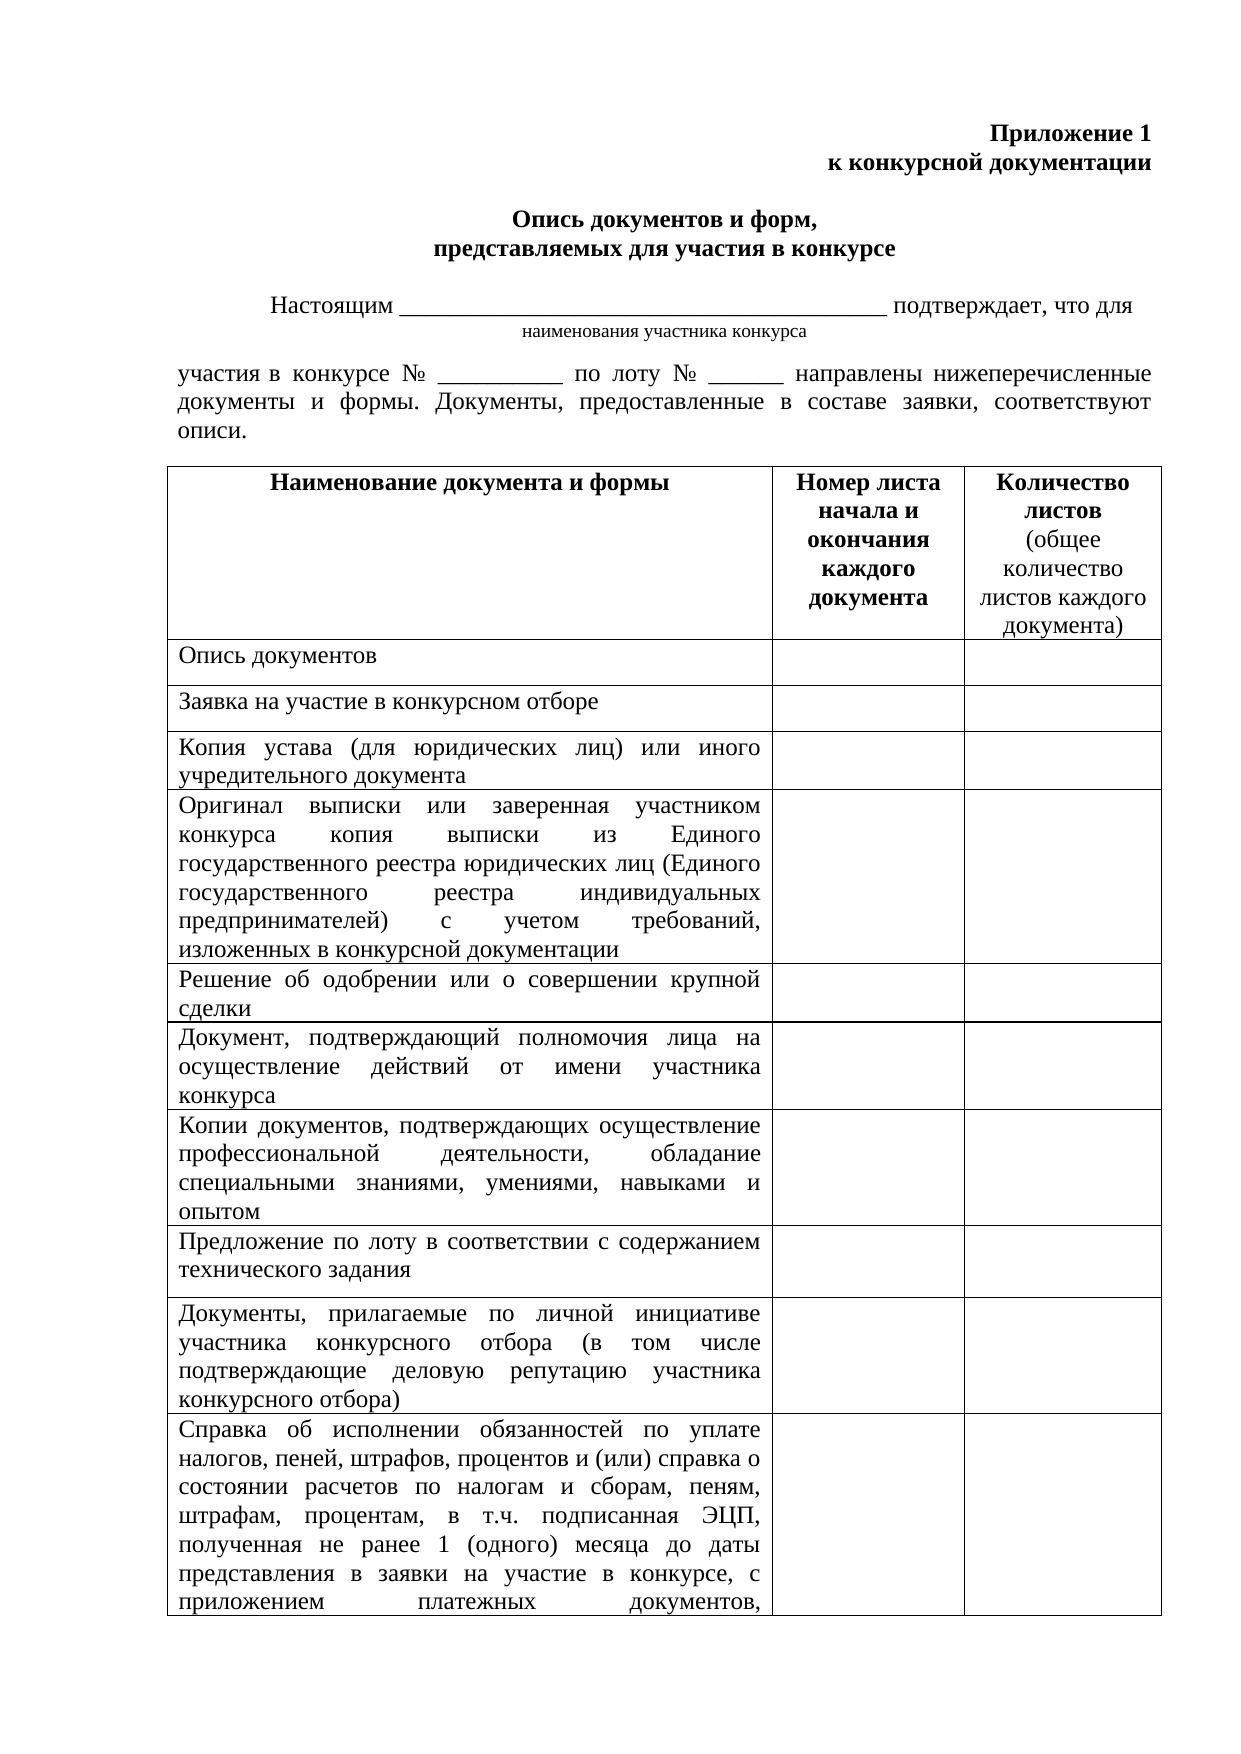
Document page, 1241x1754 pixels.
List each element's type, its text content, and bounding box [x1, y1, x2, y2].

table_cell Копия устава (для юридических лиц) или иного учредительного документа [168, 732, 772, 789]
text участия в конкурсе № __________ по лоту № ______ направлены нижеперечисленные документы и формы. Документы, предоставленные в составе заявки, соответствуют описи. [177, 358, 1152, 444]
table_header Количество листов (общее количество листов каждого документа) [965, 467, 1161, 639]
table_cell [168, 1414, 772, 1615]
text к конкурсной документации [177, 147, 1152, 176]
table_cell Заявка на участие в конкурсном отборе [168, 686, 772, 731]
table_cell [965, 1110, 1161, 1225]
table_cell [965, 1226, 1161, 1297]
table_cell [965, 732, 1161, 789]
table_cell Решение об одобрении или о совершении крупной сделки [168, 964, 772, 1021]
table_cell [965, 640, 1161, 685]
table_cell Опись документов [168, 640, 772, 685]
table_cell [965, 1298, 1161, 1413]
table_cell [965, 1023, 1161, 1109]
table_cell [965, 686, 1161, 731]
table_cell Предложение по лоту в соответствии с содержанием технического задания [168, 1226, 772, 1297]
table_cell [773, 1414, 964, 1615]
text Приложение 1 [177, 118, 1152, 147]
table_cell [965, 1414, 1161, 1615]
table_cell [965, 964, 1161, 1021]
table_cell [773, 1226, 964, 1297]
table_cell [965, 790, 1161, 963]
text Настоящим _______________________________________ подтверждает, что для наименования участника конкурса [177, 291, 1152, 358]
table_cell [773, 1298, 964, 1413]
table_cell Копии документов, подтверждающих осуществление профессиональной деятельности, обладание специальными знаниями, умениями, навыками и опытом [168, 1110, 772, 1225]
table_header Номер листа начала и окончания каждого документа [773, 467, 964, 639]
table_cell [773, 640, 964, 685]
table_cell [773, 1110, 964, 1225]
table_cell [773, 964, 964, 1021]
table_cell Документ, подтверждающий полномочия лица на осуществление действий от имени участника конкурса [168, 1023, 772, 1109]
table_header Наименование документа и формы [168, 467, 772, 639]
table_cell [773, 732, 964, 789]
table_cell [773, 1023, 964, 1109]
text представляемых для участия в конкурсе [177, 233, 1152, 262]
text Опись документов и форм, [177, 204, 1152, 233]
table_cell [773, 790, 964, 963]
table_cell Документы, прилагаемые по личной инициативе участника конкурсного отбора (в том числе подтверждающие деловую репутацию участника конкурсного отбора) [168, 1298, 772, 1413]
table_cell Оригинал выписки или заверенная участником конкурса копия выписки из Единого государственного реестра юридических лиц (Единого государственного реестра индивидуальных предпринимателей) с учетом требований, изложенных в конкурсной документации [168, 790, 772, 963]
table_cell [773, 686, 964, 731]
